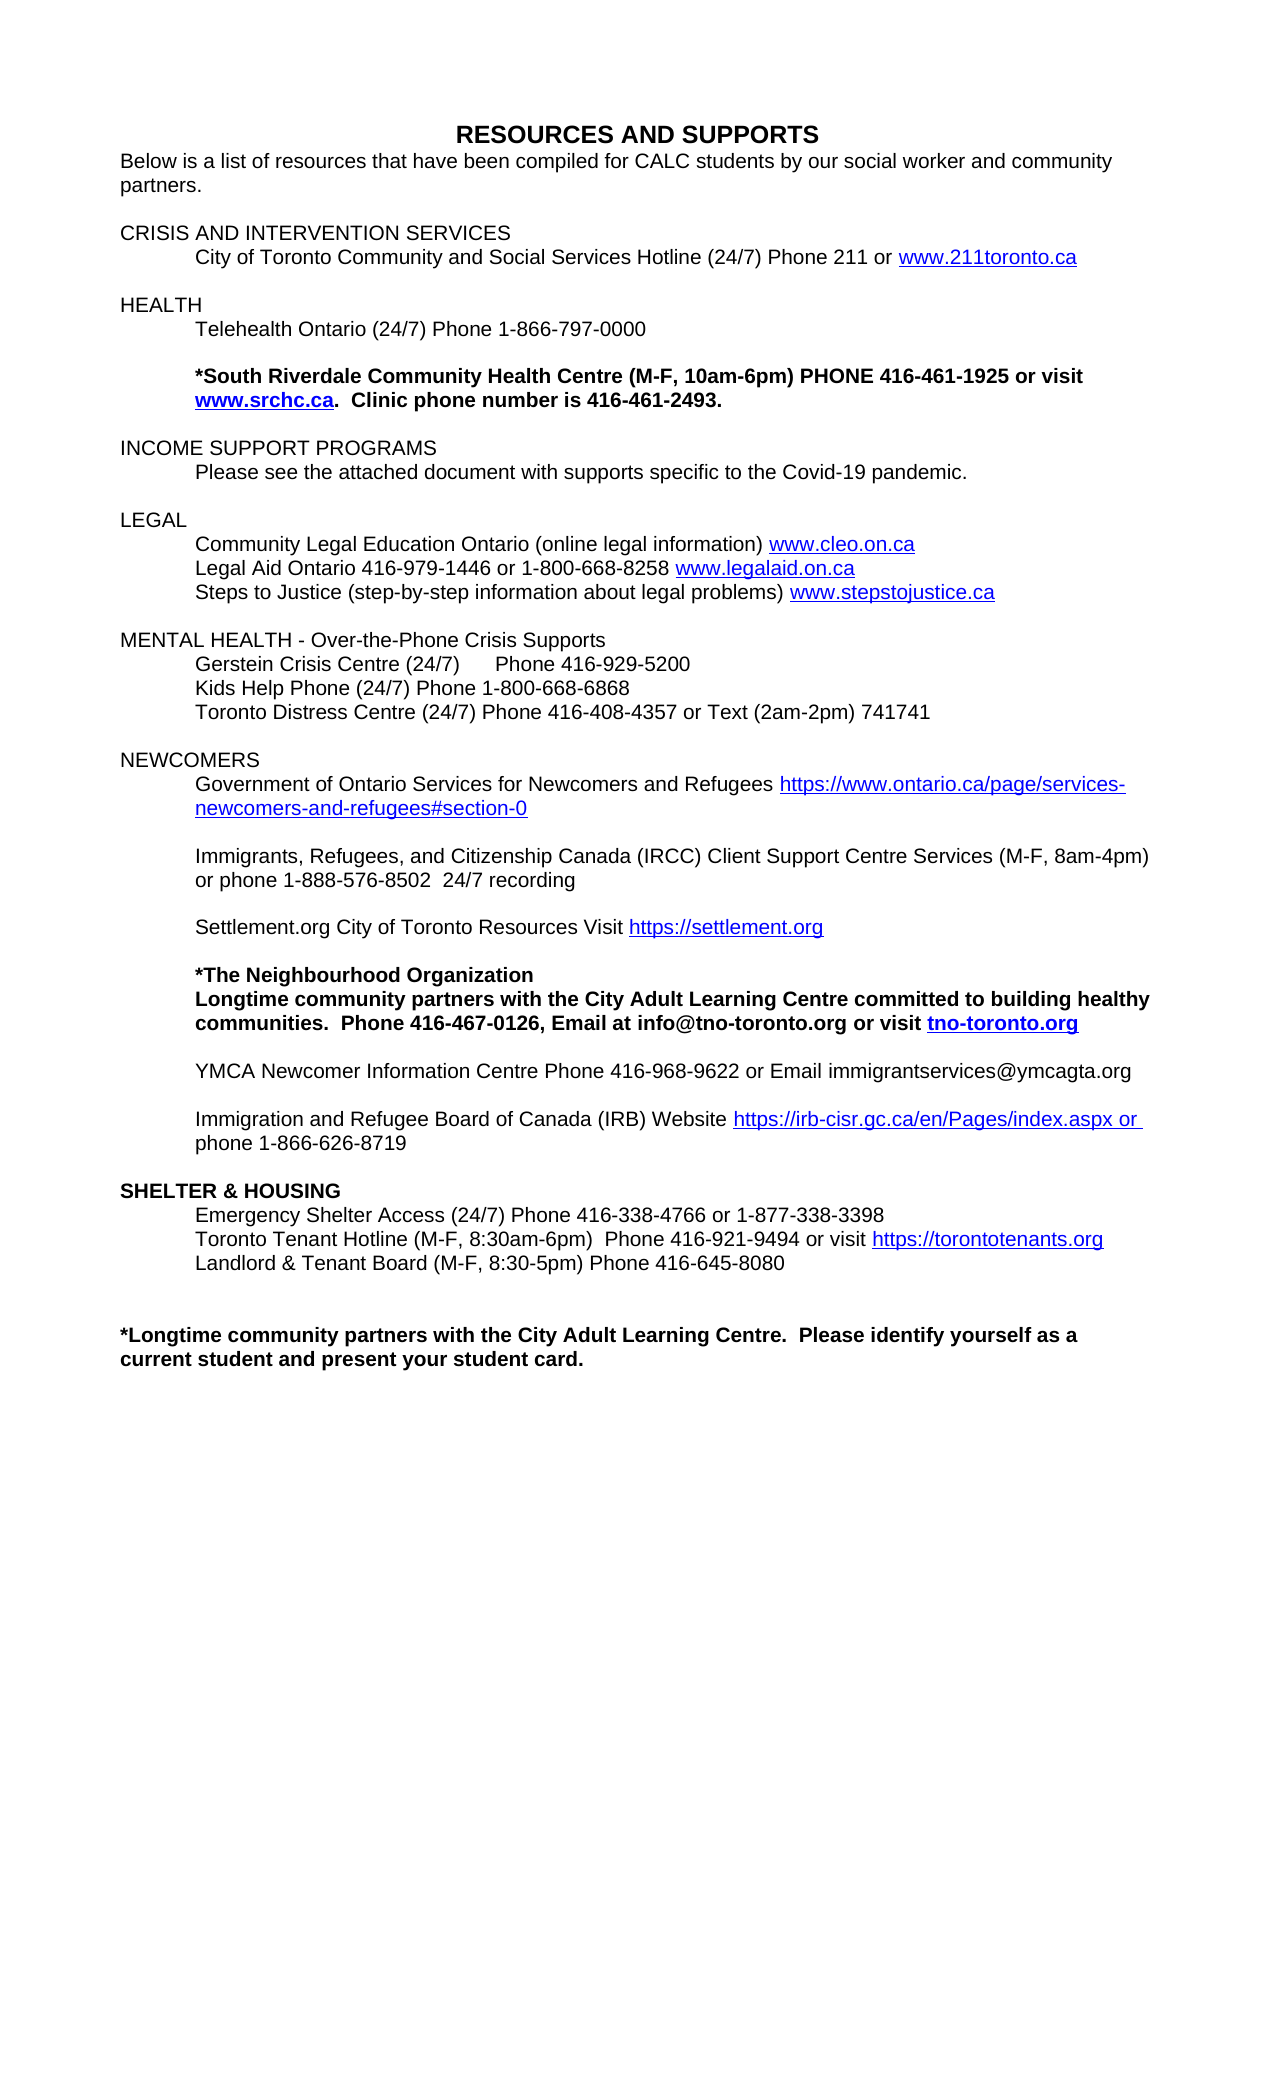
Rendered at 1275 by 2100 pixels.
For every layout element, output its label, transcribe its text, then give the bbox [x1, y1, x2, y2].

text MENTAL HEALTH - Over-the-Phone Crisis Supports [120, 628, 1155, 652]
text LEGAL [120, 508, 1155, 532]
text Toronto Distress Centre (24/7) Phone 416-408-4357 or Text (2am-2pm) 741741 [120, 700, 1155, 724]
text Settlement.org City of Toronto Resources Visit https://settlement.org [195, 915, 1155, 939]
text Gerstein Crisis Centre (24/7) Phone 416-929-5200 [120, 652, 1155, 676]
text *Longtime community partners with the City Adult Learning Centre. Please identify yourself as a current student and present your student card. [120, 1323, 1155, 1371]
text RESOURCES AND SUPPORTS [120, 120, 1155, 149]
text *The Neighbourhood Organization [195, 963, 1155, 987]
text City of Toronto Community and Social Services Hotline (24/7) Phone 211 or www.211toronto.ca [195, 244, 1155, 268]
text SHELTER & HOUSING [120, 1179, 1155, 1203]
text Telehealth Ontario (24/7) Phone 1-866-797-0000 [120, 316, 1155, 340]
text Kids Help Phone (24/7) Phone 1-800-668-6868 [120, 676, 1155, 700]
text INCOME SUPPORT PROGRAMS [120, 436, 1155, 460]
text Government of Ontario Services for Newcomers and Refugees https://www.ontario.ca/page/services-newcomers-and-refugees#section-0 [195, 772, 1155, 819]
text Legal Aid Ontario 416-979-1446 or 1-800-668-8258 www.legalaid.on.ca [195, 556, 1155, 580]
text Toronto Tenant Hotline (M-F, 8:30am-6pm) Phone 416-921-9494 or visit https://torontotenants.org [195, 1227, 1155, 1251]
text Below is a list of resources that have been compiled for CALC students by our social worker and community partners. [120, 149, 1155, 197]
text Immigration and Refugee Board of Canada (IRB) Website https://irb-cisr.gc.ca/en/Pages/index.aspx or phone 1-866-626-8719 [195, 1107, 1155, 1155]
text HEALTH [120, 292, 1155, 316]
text Emergency Shelter Access (24/7) Phone 416-338-4766 or 1-877-338-3398 [195, 1203, 1155, 1227]
text Landlord & Tenant Board (M-F, 8:30-5pm) Phone 416-645-8080 [195, 1251, 1155, 1275]
text YMCA Newcomer Information Centre Phone 416-968-9622 or Email immigrantservices@ymcagta.org [195, 1059, 1155, 1083]
text *South Riverdale Community Health Centre (M-F, 10am-6pm) PHONE 416-461-1925 or visit www.srchc.ca. Clinic phone number is 416-461-2493. [195, 364, 1155, 412]
text Please see the attached document with supports specific to the Covid-19 pandemic. [195, 460, 1155, 484]
text Longtime community partners with the City Adult Learning Centre committed to building healthy communities. Phone 416-467-0126, Email at info@tno-toronto.org or visit tno-toronto.org [195, 987, 1155, 1035]
text NEWCOMERS [120, 748, 1155, 772]
text CRISIS AND INTERVENTION SERVICES [120, 221, 1155, 244]
text Steps to Justice (step-by-step information about legal problems) www.stepstojustice.ca [195, 580, 1155, 604]
text Community Legal Education Ontario (online legal information) www.cleo.on.ca [195, 532, 1155, 556]
text Immigrants, Refugees, and Citizenship Canada (IRCC) Client Support Centre Services (M-F, 8am-4pm) or phone 1-888-576-8502 24/7 recording [195, 843, 1155, 891]
